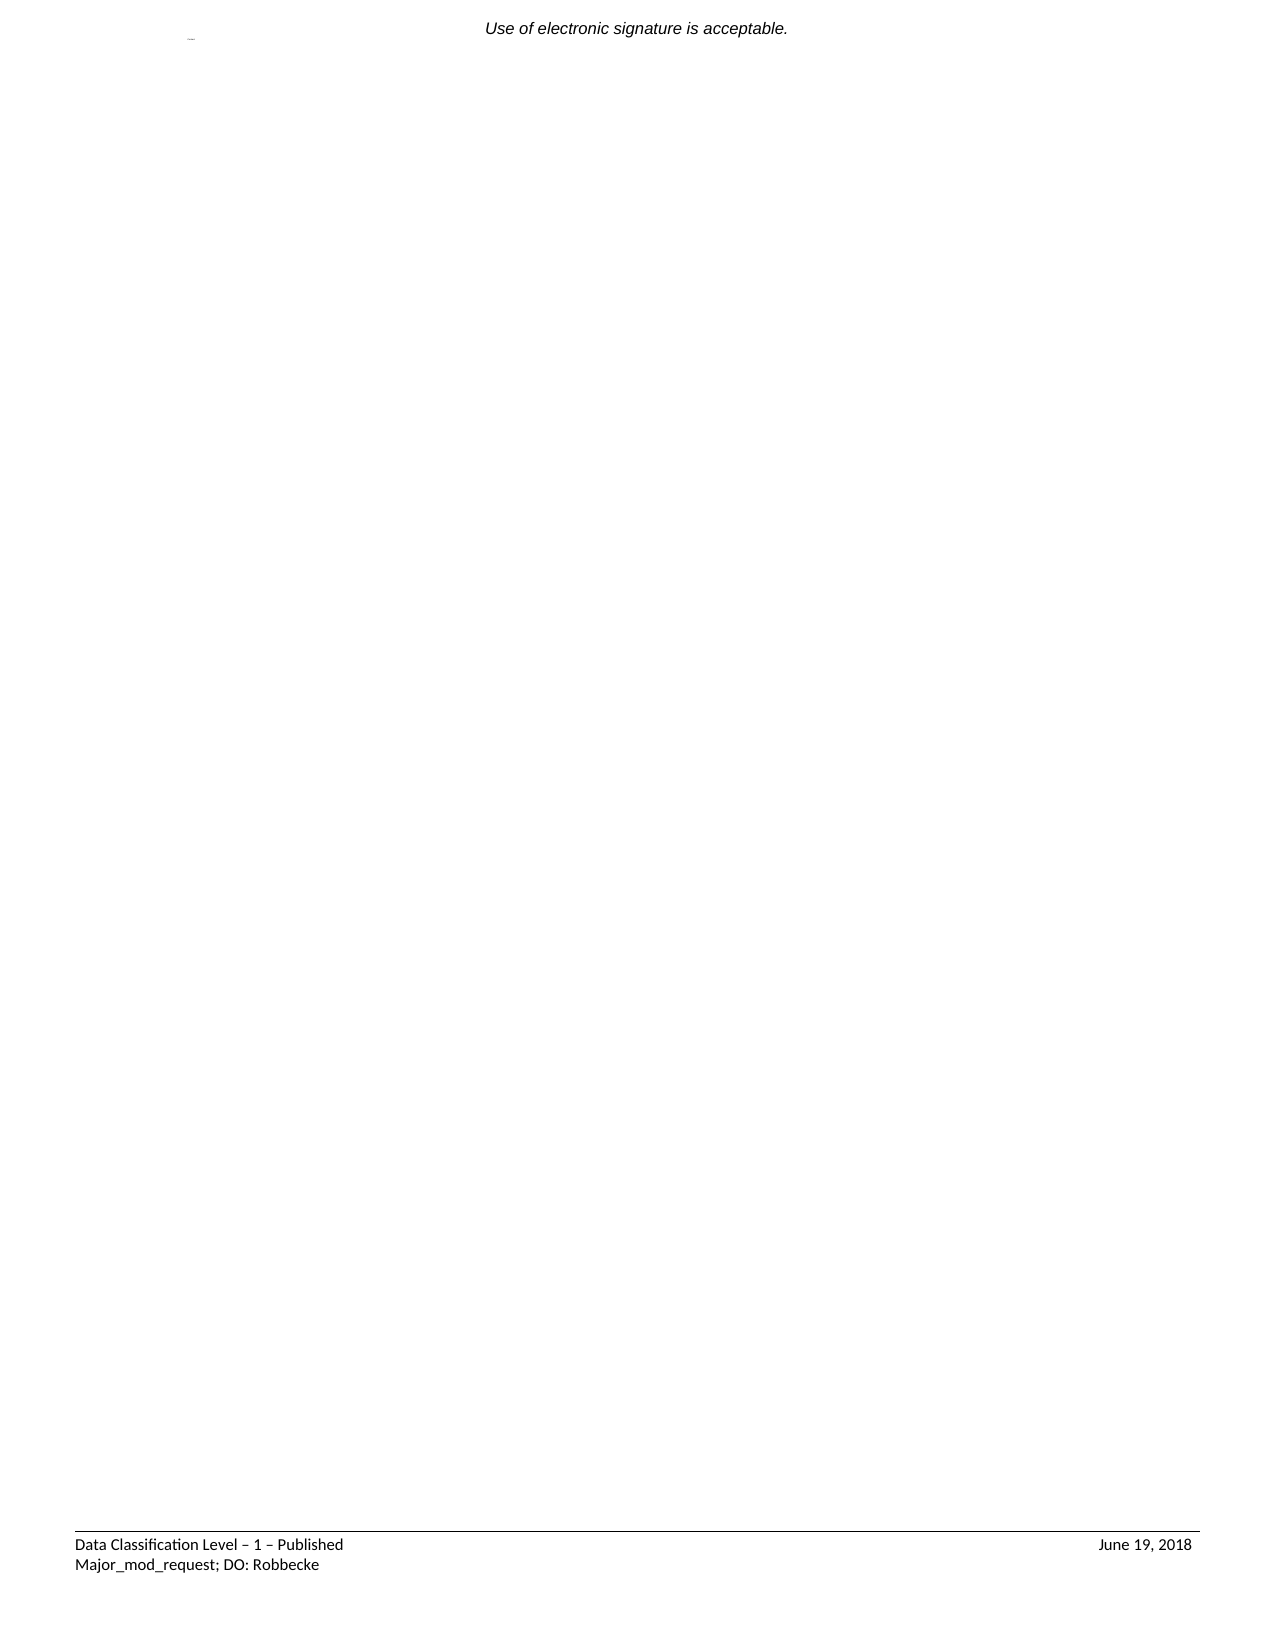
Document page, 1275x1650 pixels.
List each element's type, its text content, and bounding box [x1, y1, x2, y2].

text Use of electronic signature is acceptable. [75, 19, 1200, 38]
